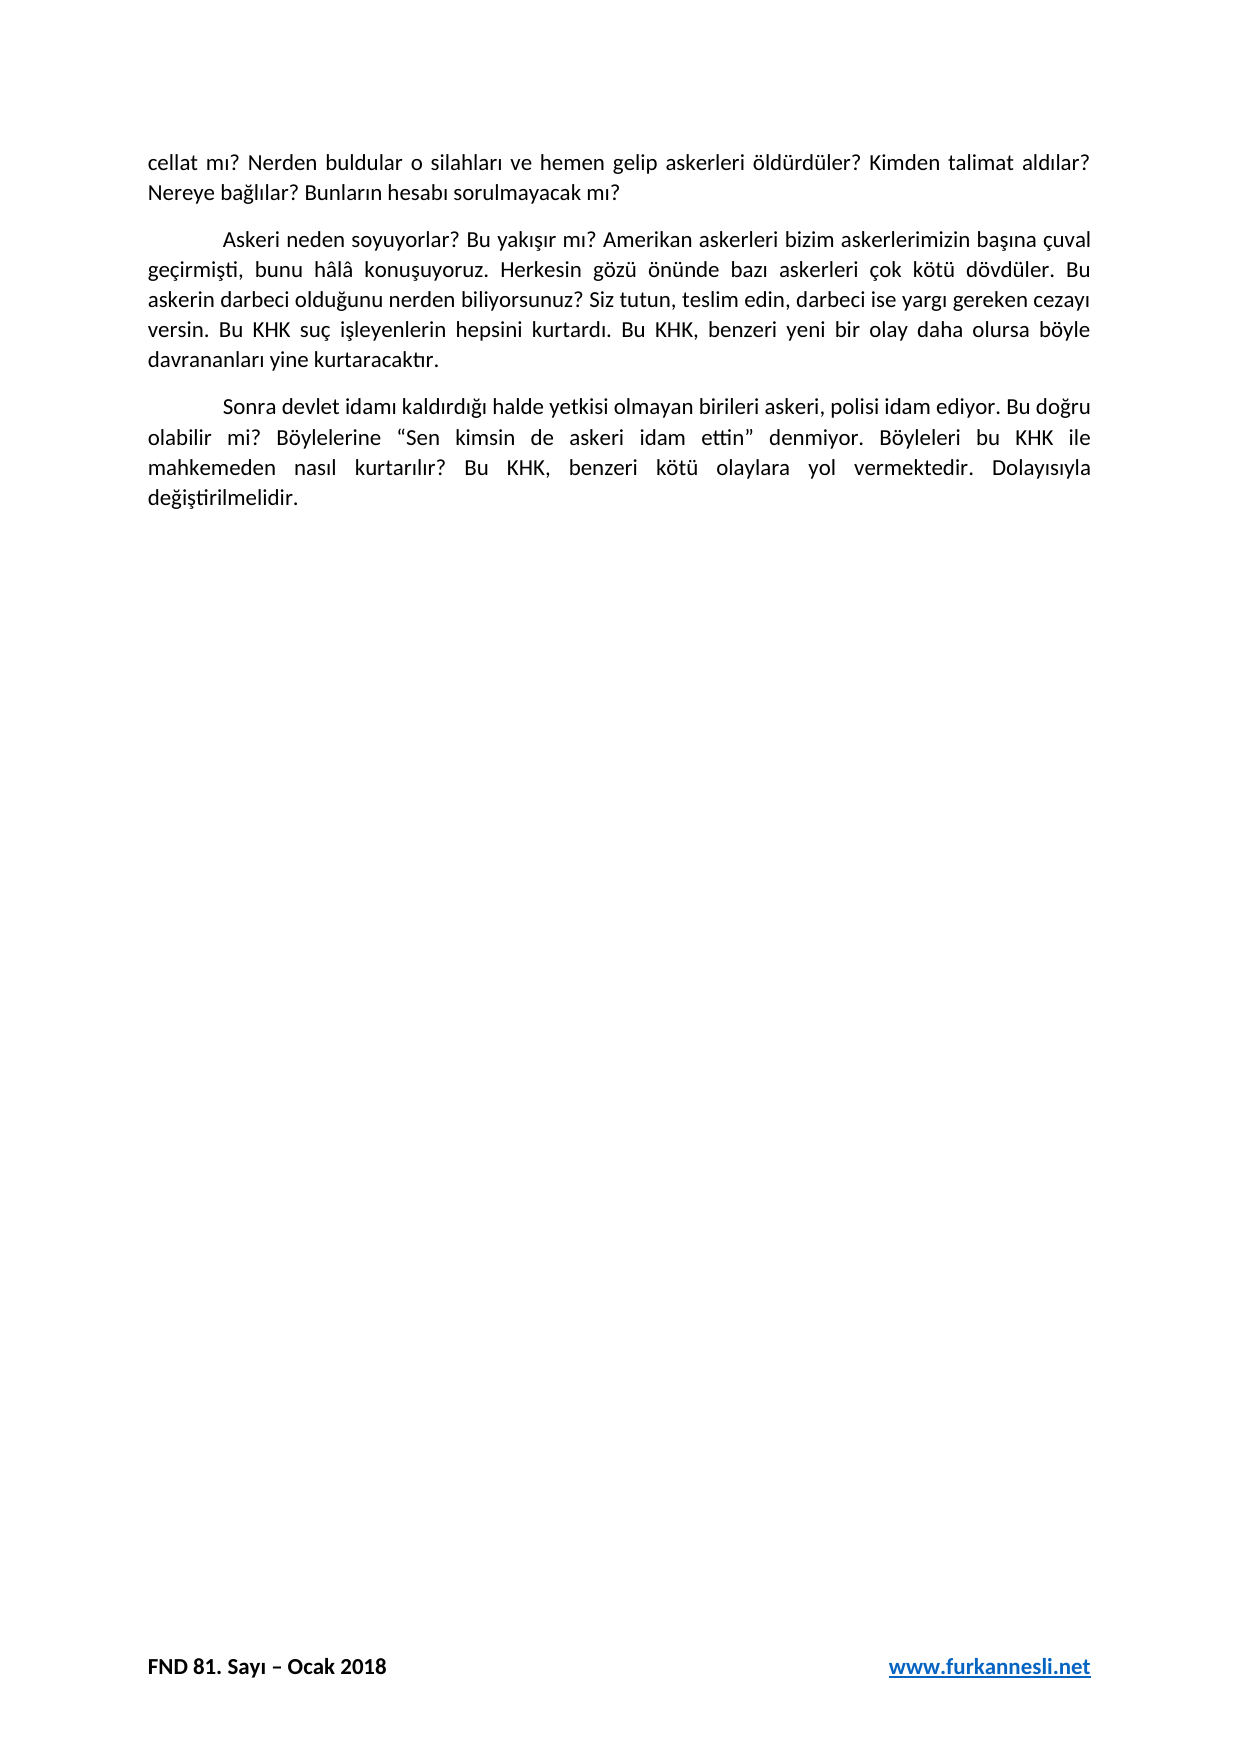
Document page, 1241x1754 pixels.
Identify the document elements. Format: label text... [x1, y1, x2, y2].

text Askeri neden soyuyorlar? Bu yakışır mı? Amerikan askerleri bizim askerlerimizin başına çuval geçirmişti, bunu hâlâ konuşuyoruz. Herkesin gözü önünde bazı askerleri çok kötü dövdüler. Bu askerin darbeci olduğunu nerden biliyorsunuz? Siz tutun, teslim edin, darbeci ise yargı gereken cezayı versin. Bu KHK suç işleyenlerin hepsini kurtardı. Bu KHK, benzeri yeni bir olay daha olursa böyle davrananları yine kurtaracaktır. [148, 225, 1093, 373]
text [148, 148, 1093, 206]
text Sonra devlet idamı kaldırdığı halde yetkisi olmayan birileri askeri, polisi idam ediyor. Bu doğru olabilir mi? Böylelerine “Sen kimsin de askeri idam ettin” denmiyor. Böyleleri bu KHK ile mahkemeden nasıl kurtarılır? Bu KHK, benzeri kötü olaylara yol vermektedir. Dolayısıyla değiştirilmelidir. [148, 392, 1093, 511]
